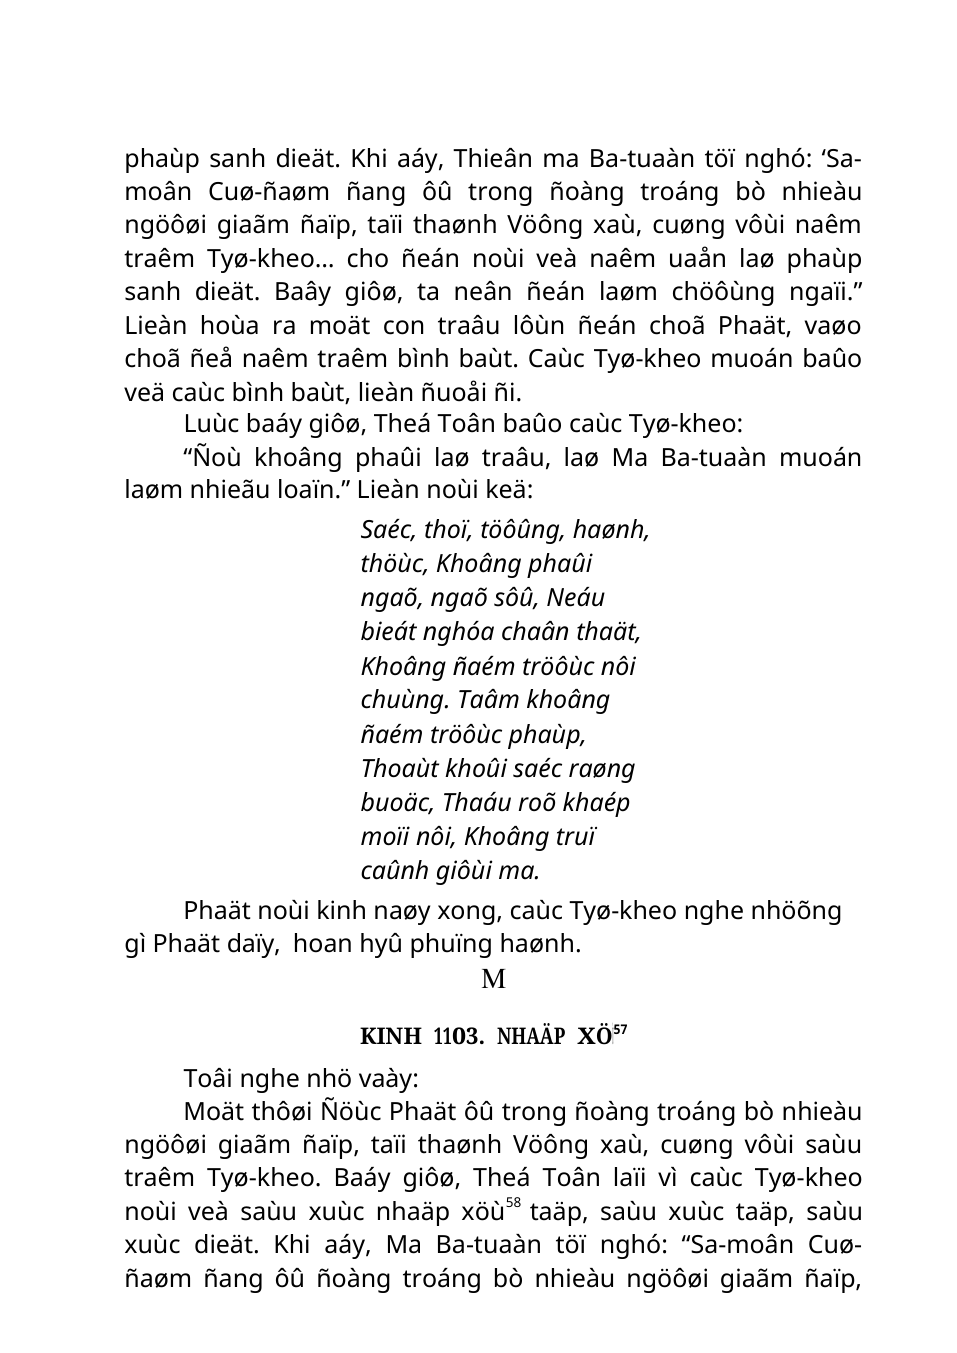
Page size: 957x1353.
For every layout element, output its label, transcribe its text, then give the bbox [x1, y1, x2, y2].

text Phaät noùi kinh naøy xong, caùc Tyø-kheo nghe nhöõng gì Phaät daïy, hoan hyû phuïng haønh. [124, 893, 854, 959]
subtitle  [112, 968, 874, 995]
text phaùp sanh dieät. Khi aáy, Thieân ma Ba-tuaàn töï nghó: ‘Sa-moân Cuø-ñaøm ñang ôû trong ñoàng troáng bò nhieàu ngöôøi giaãm ñaïp, taïi thaønh Vöông xaù, cuøng vôùi naêm traêm Tyø-kheo… cho ñeán noùi veà naêm uaån laø phaùp sanh dieät. Baây giôø, ta neân ñeán laøm chöôùng ngaïi.” Lieàn hoùa ra moät con traâu lôùn ñeán choã Phaät, vaøo choã ñeå naêm traêm bình baùt. Caùc Tyø-kheo muoán baûo veä caùc bình baùt, lieàn ñuoåi ñi. [124, 141, 863, 408]
text KINH 1103. NHAÄP XÖÙ57 [309, 1020, 678, 1051]
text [124, 1094, 863, 1294]
text Toâi nghe nhö vaày: [183, 1061, 875, 1093]
text Saéc, thoï, töôûng, haønh, thöùc, Khoâng phaûi ngaõ, ngaõ sôû, Neáu bieát nghóa chaân thaät, Khoâng ñaém tröôùc nôi chuùng. Taâm khoâng ñaém tröôùc phaùp, Thoaùt khoûi saéc raøng buoäc, Thaáu roõ khaép moïi nôi, Khoâng truï caûnh giôùi ma. [360, 512, 655, 887]
text Luùc baáy giôø, Theá Toân baûo caùc Tyø-kheo: [183, 408, 875, 439]
text “Ñoù khoâng phaûi laø traâu, laø Ma Ba-tuaàn muoán laøm nhieãu loaïn.” Lieàn noùi keä: [124, 439, 863, 506]
